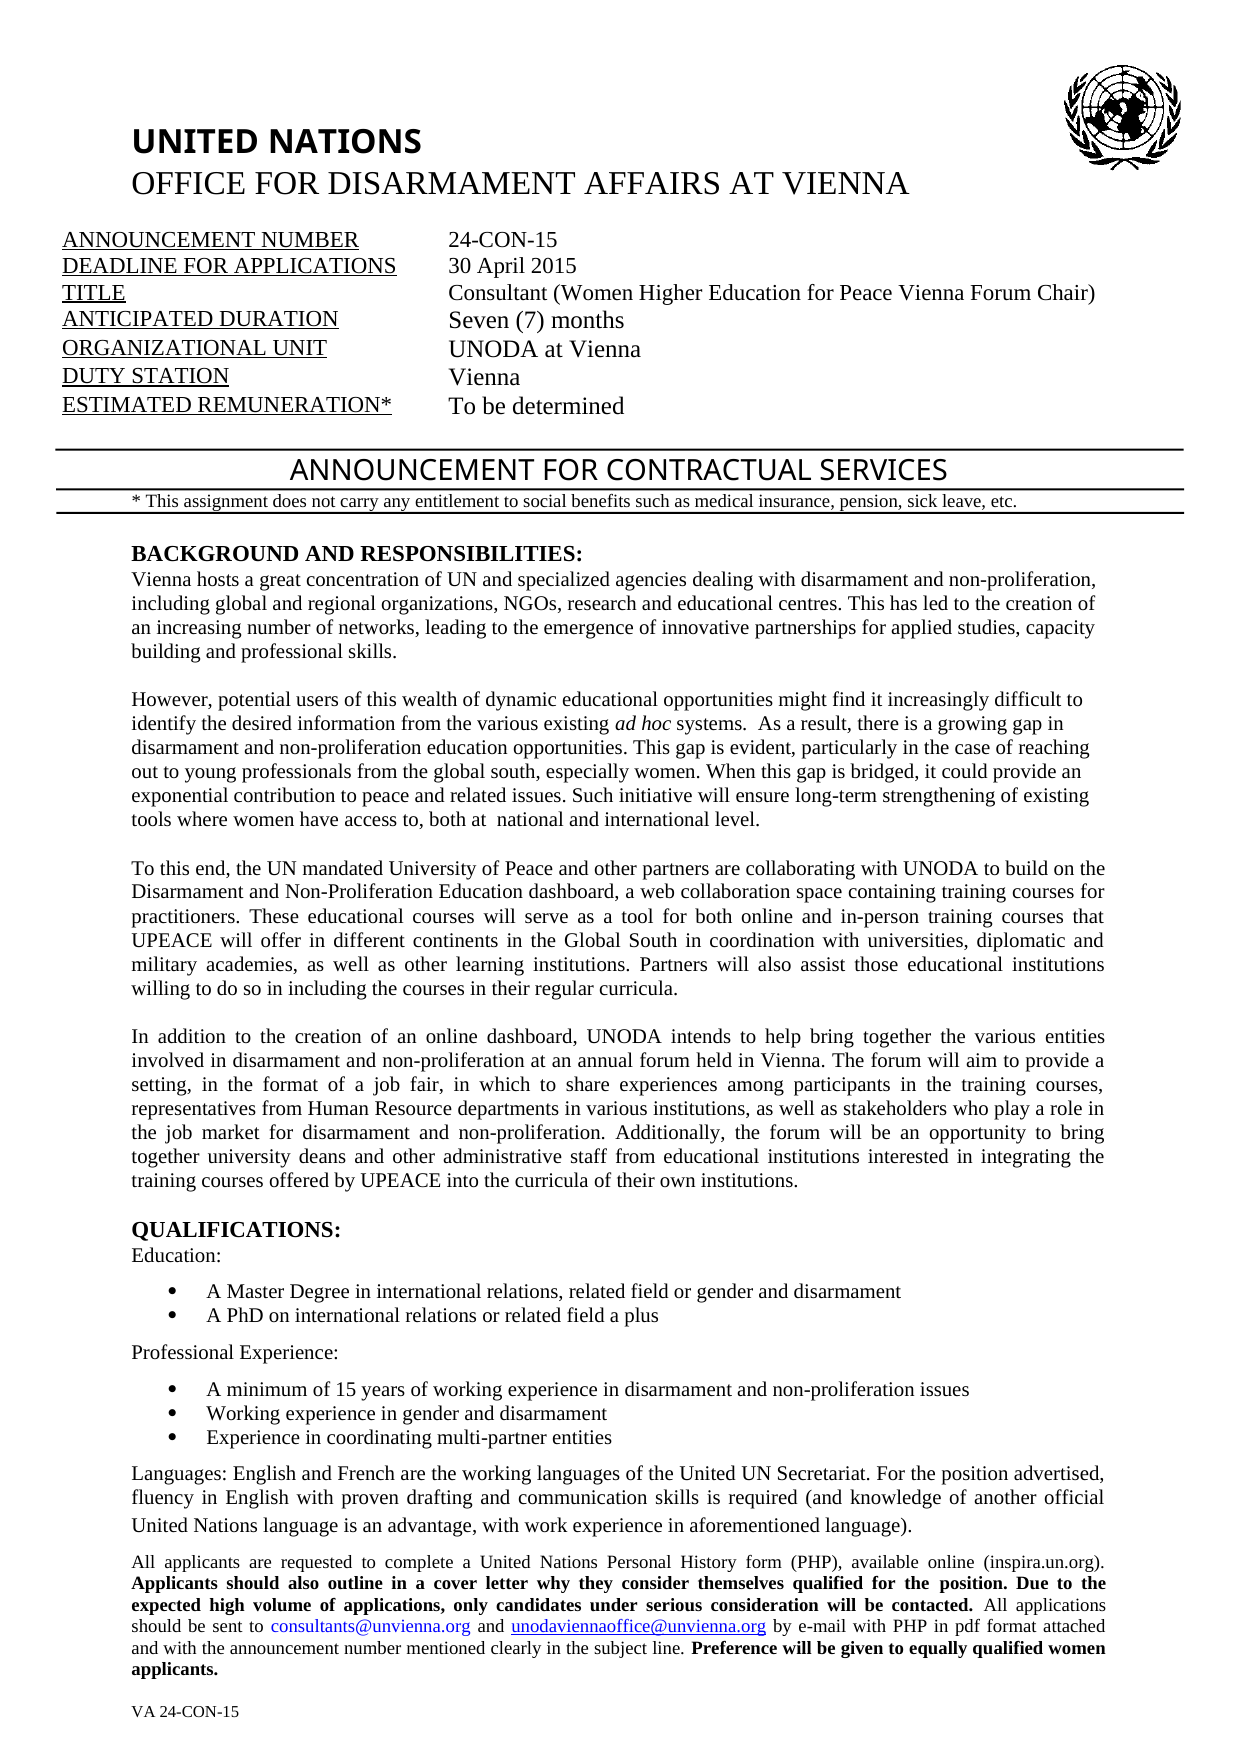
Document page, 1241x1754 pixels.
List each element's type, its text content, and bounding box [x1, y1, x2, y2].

table_cell UNODA at Vienna [437, 334, 1187, 362]
subtitle ANNOUNCEMENT FOR CONTRACTUAL SERVICES [131, 449, 1106, 488]
text Education: [131, 1243, 1106, 1267]
table_cell 30 April 2015 [437, 252, 1187, 279]
text Vienna hosts a great concentration of UN and specialized agencies dealing with disarmament and non-proliferation, including global and regional organizations, NGOs, research and educational centres. This has led to the creation of an increasing number of networks, leading to the emergence of innovative partnerships for applied studies, capacity building and professional skills. [131, 567, 1106, 663]
text UNITED NATIONS [131, 118, 1106, 163]
table_cell Vienna [437, 363, 1187, 391]
table_cell ORGANIZATIONAL UNIT [51, 334, 437, 362]
table_cell To be determined [437, 391, 1187, 449]
list Experience in coordinating multi-partner entities [169, 1424, 1106, 1449]
list A Master Degree in international relations, related field or gender and disarmament [169, 1279, 1106, 1303]
picture [1063, 64, 1181, 171]
table_cell TITLE [51, 279, 437, 305]
table_cell Seven (7) months [437, 305, 1187, 334]
text All applicants are requested to complete a United Nations Personal History form (PHP), available online (inspira.un.org). Applicants should also outline in a cover letter why they consider themselves qualified for the position. Due to the expected high volume of applications, only candidates under serious consideration will be contacted. All applications should be sent to consultants@unvienna.org and unodaviennaoffice@unvienna.org by e-mail with PHP in pdf format attached and with the announcement number mentioned clearly in the subject line. Preference will be given to equally qualified women applicants. [131, 1551, 1106, 1680]
text * This assignment does not carry any entitlement to social benefits such as medical insurance, pension, sick leave, etc. [131, 490, 1106, 512]
text Languages: English and French are the working languages of the United UN Secretariat. For the position advertised, fluency in English with proven drafting and communication skills is required (and knowledge of another official United Nations language is an advantage, with work experience in aforementioned language). [131, 1461, 1106, 1538]
text Professional Experience: [131, 1340, 1106, 1364]
table_cell ESTIMATED REMUNERATION* [51, 391, 437, 449]
text To this end, the UN mandated University of Peace and other partners are collaborating with UNODA to build on the Disarmament and Non-Proliferation Education dashboard, a web collaboration space containing training courses for practitioners. These educational courses will serve as a tool for both online and in-person training courses that UPEACE will offer in different continents in the Global South in coordination with universities, diplomatic and military academies, as well as other learning institutions. Partners will also assist those educational institutions willing to do so in including the courses in their regular curricula. [131, 855, 1106, 1000]
text QUALIFICATIONS: [131, 1216, 1106, 1243]
text BACKGROUND AND RESPONSIBILITIES: [131, 540, 1106, 567]
text OFFICE FOR DISARMAMENT AFFAIRS AT VIENNA [131, 163, 1106, 226]
table_cell DUTY STATION [51, 363, 437, 391]
list Working experience in gender and disarmament [169, 1401, 1106, 1424]
text However, potential users of this wealth of dynamic educational opportunities might find it increasingly difficult to identify the desired information from the various existing ad hoc systems. As a result, there is a growing gap in disarmament and non-proliferation education opportunities. This gap is evident, particularly in the case of reaching out to young professionals from the global south, especially women. When this gap is bridged, it could provide an exponential contribution to peace and related issues. Such initiative will ensure long-term strengthening of existing tools where women have access to, both at national and international level. [131, 687, 1106, 831]
table_cell ANTICIPATED DURATION [51, 305, 437, 334]
text In addition to the creation of an online dashboard, UNODA intends to help bring together the various entities involved in disarmament and non-proliferation at an annual forum held in Vienna. The forum will aim to provide a setting, in the format of a job fair, in which to share experiences among participants in the training courses, representatives from Human Resource departments in various institutions, as well as stakeholders who play a role in the job market for disarmament and non-proliferation. Additionally, the forum will be an opportunity to bring together university deans and other administrative staff from educational institutions interested in integrating the training courses offered by UPEACE into the curricula of their own institutions. [131, 1024, 1106, 1192]
table_header ANNOUNCEMENT NUMBER [51, 226, 437, 252]
list A PhD on international relations or related field a plus [169, 1303, 1106, 1327]
list A minimum of 15 years of working experience in disarmament and non-proliferation issues [169, 1376, 1106, 1401]
table_header 24-CON-15 [437, 226, 1187, 252]
table_cell Consultant (Women Higher Education for Peace Vienna Forum Chair) [437, 279, 1187, 305]
table_cell DEADLINE FOR APPLICATIONS [51, 252, 437, 279]
